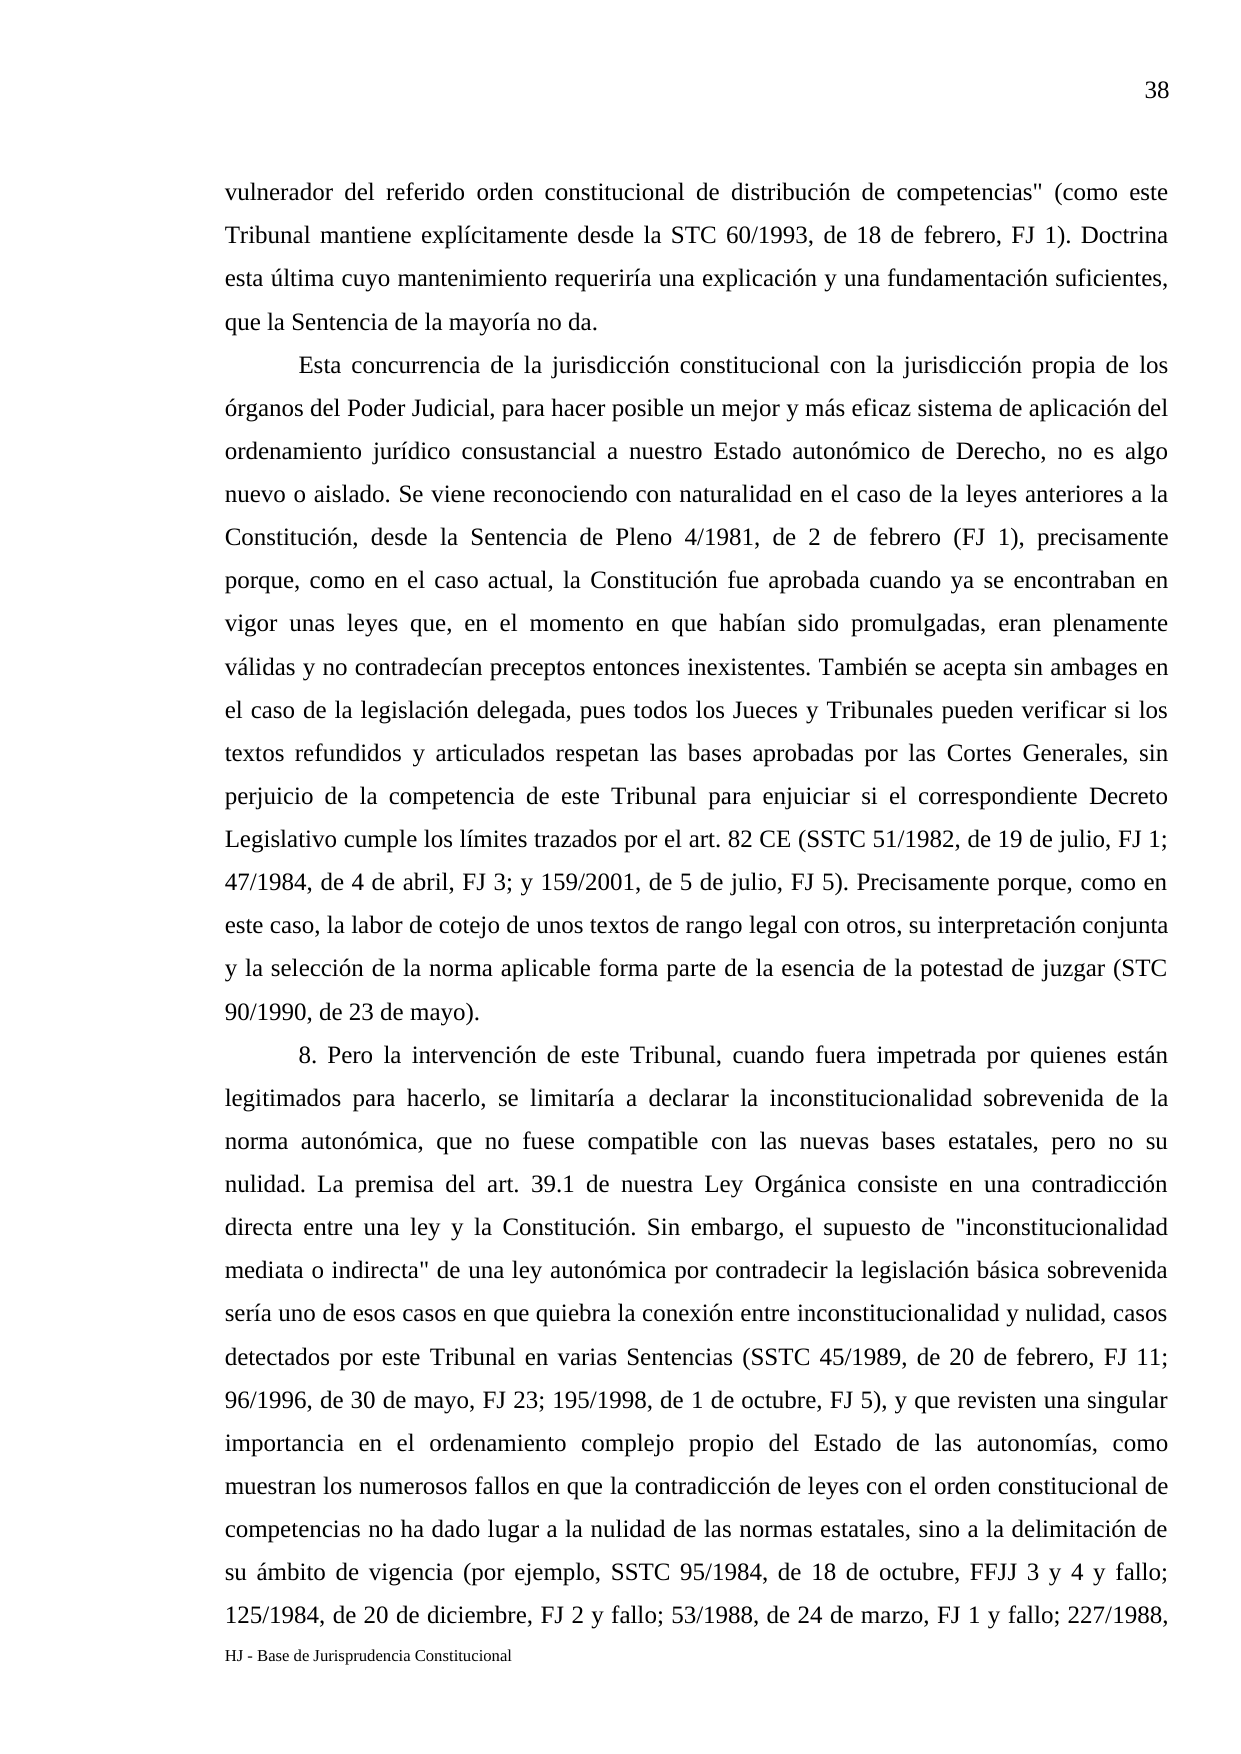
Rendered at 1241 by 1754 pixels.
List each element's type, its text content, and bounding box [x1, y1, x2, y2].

text Esta concurrencia de la jurisdicción constitucional con la jurisdicción propia de los órganos del Poder Judicial, para hacer posible un mejor y más eficaz sistema de aplicación del ordenamiento jurídico consustancial a nuestro Estado autonómico de Derecho, no es algo nuevo o aislado. Se viene reconociendo con naturalidad en el caso de la leyes anteriores a la Constitución, desde la Sentencia de Pleno 4/1981, de 2 de febrero (FJ 1), precisamente porque, como en el caso actual, la Constitución fue aprobada cuando ya se encontraban en vigor unas leyes que, en el momento en que habían sido promulgadas, eran plenamente válidas y no contradecían preceptos entonces inexistentes. También se acepta sin ambages en el caso de la legislación delegada, pues todos los Jueces y Tribunales pueden verificar si los textos refundidos y articulados respetan las bases aprobadas por las Cortes Generales, sin perjuicio de la competencia de este Tribunal para enjuiciar si el correspondiente Decreto Legislativo cumple los límites trazados por el art. 82 CE (SSTC 51/1982, de 19 de julio, FJ 1; 47/1984, de 4 de abril, FJ 3; y 159/2001, de 5 de julio, FJ 5). Precisamente porque, como en este caso, la labor de cotejo de unos textos de rango legal con otros, su interpretación conjunta y la selección de la norma aplicable forma parte de la esencia de la potestad de juzgar (STC 90/1990, de 23 de mayo). [224, 350, 1169, 1025]
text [224, 1040, 1169, 1629]
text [224, 177, 1169, 335]
